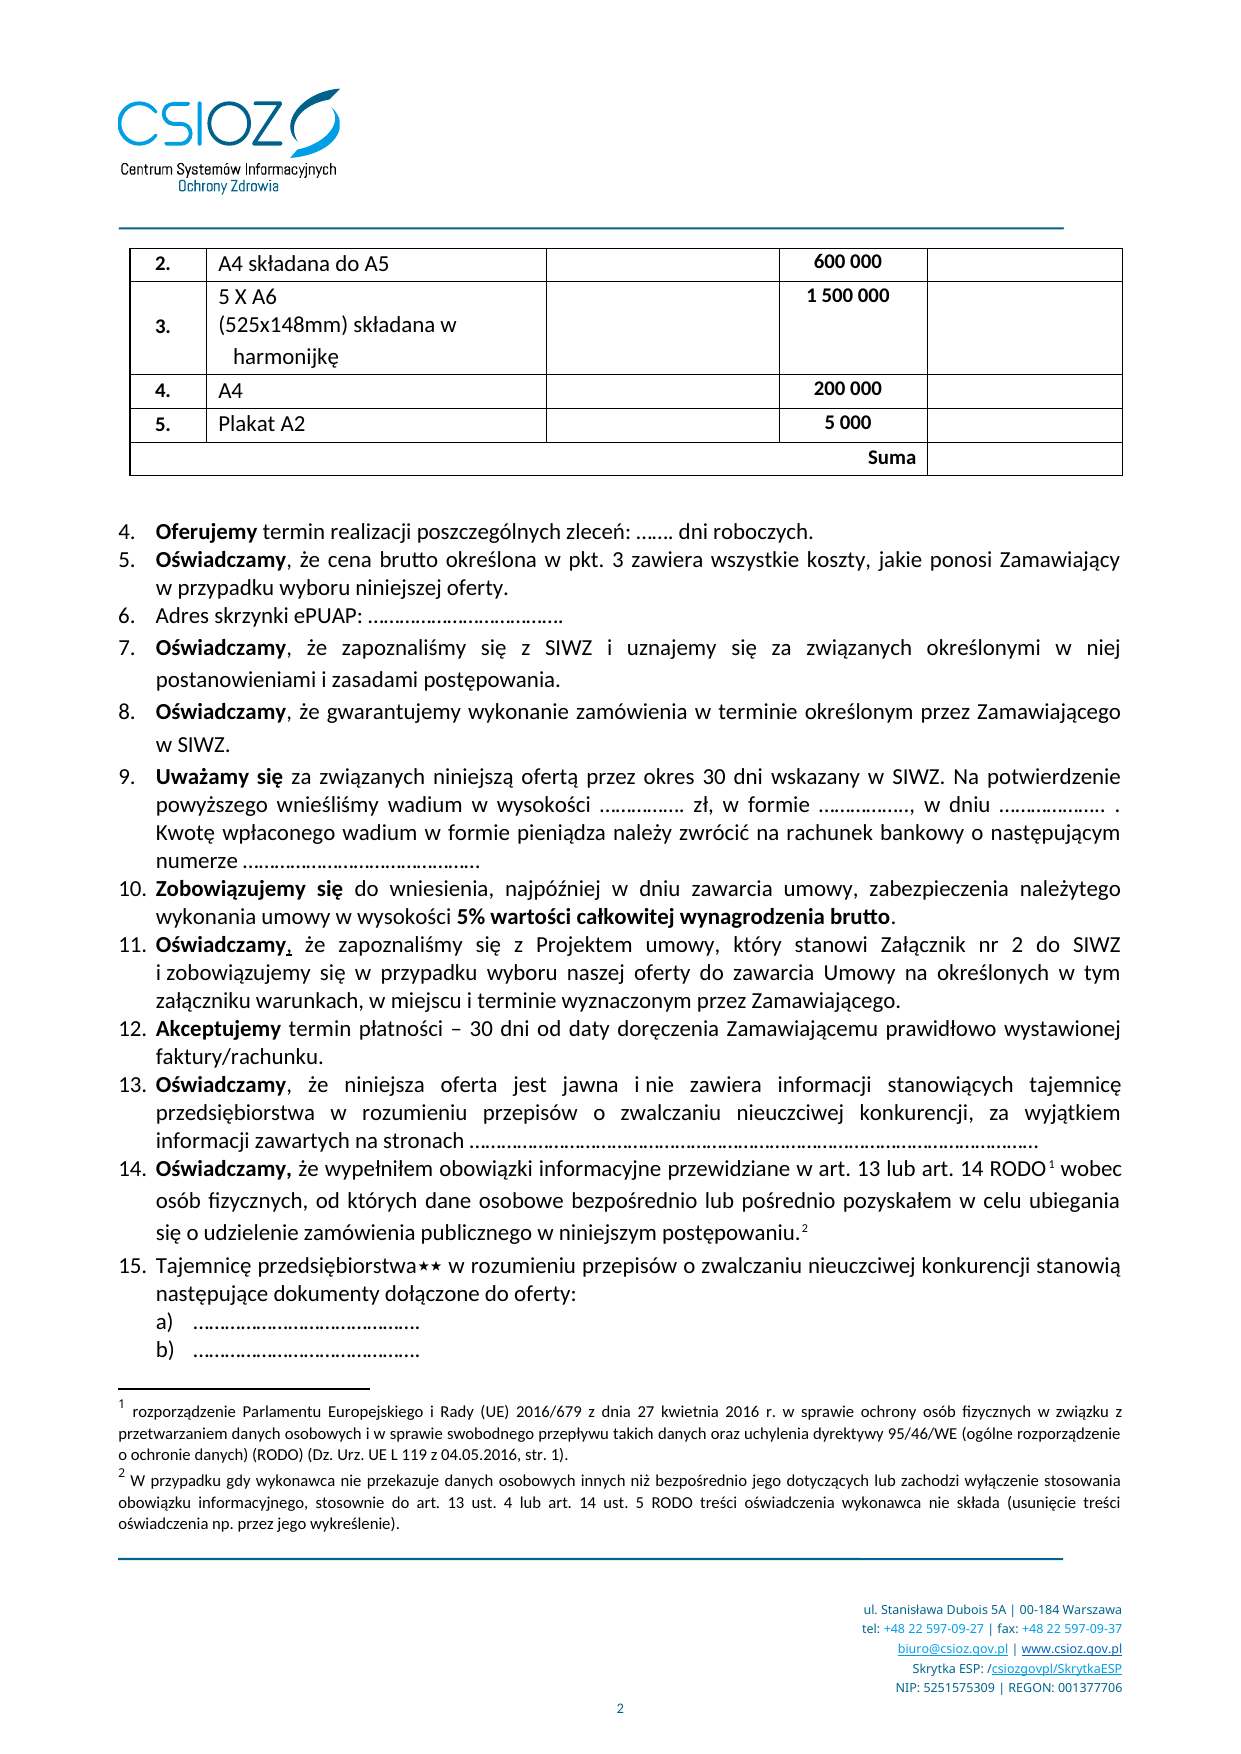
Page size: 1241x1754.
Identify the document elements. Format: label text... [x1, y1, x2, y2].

picture [1021, 1666, 1027, 1673]
table_cell Plakat A2 [207, 409, 546, 442]
table_cell Suma [131, 443, 927, 475]
table_cell [928, 409, 1122, 442]
picture [1072, 1624, 1077, 1633]
picture [910, 1683, 915, 1692]
picture [927, 1607, 933, 1614]
picture [972, 1607, 978, 1614]
list Zobowiązujemy się do wniesienia, najpóźniej w dniu zawarcia umowy, zabezpieczenia należytego wykonania umowy w wysokości 5% wartości całkowitej wynagrodzenia brutto. [118, 874, 1122, 930]
picture [981, 1683, 986, 1692]
table_cell A4 składana do A5 [207, 249, 546, 281]
list Uważamy się za związanych niniejszą ofertą przez okres 30 dni wskazany w SIWZ. Na potwierdzenie powyższego wnieśliśmy wadium w wysokości ……………. zł, w formie …………….., w dniu ……………….. . Kwotę wpłaconego wadium w formie pieniądza należy zwrócić na rachunek bankowy o następującym numerze ……………………………………… [118, 762, 1122, 874]
picture [973, 1646, 979, 1654]
table_cell [547, 282, 779, 374]
list Oświadczamy, że gwarantujemy wykonanie zamówienia w terminie określonym przez Zamawiającego w SIWZ. [118, 697, 1122, 758]
picture [1009, 1683, 1015, 1692]
table_cell 2. [131, 249, 206, 281]
picture [992, 1605, 997, 1614]
picture [1101, 1683, 1107, 1692]
table_cell 3. [131, 282, 206, 374]
table_cell [547, 249, 779, 281]
picture [1094, 1683, 1100, 1692]
list Oświadczamy, że zapoznaliśmy się z Projektem umowy, który stanowi Załącznik nr 2 do SIWZ i zobowiązujemy się w przypadku wyboru naszej oferty do zawarcia Umowy na określonych w tym załączniku warunkach, w miejscu i terminie wyznaczonym przez Zamawiającego. [118, 930, 1122, 1014]
table_cell [928, 249, 1122, 281]
picture [1043, 1683, 1050, 1692]
list Akceptujemy termin płatności – 30 dni od daty doręczenia Zamawiającemu prawidłowo wystawionej faktury/rachunku. [118, 1014, 1122, 1070]
list Oświadczamy, że cena brutto określona w pkt. 3 zawiera wszystkie koszty, jakie ponosi Zamawiający w przypadku wyboru niniejszej oferty. [118, 545, 1122, 601]
picture [1065, 1624, 1070, 1633]
picture [967, 1683, 972, 1692]
picture [1109, 1683, 1115, 1692]
picture [947, 1605, 954, 1613]
picture [924, 1683, 929, 1692]
picture [981, 1646, 987, 1653]
picture [964, 1604, 969, 1614]
list ……………………………………. [156, 1335, 1122, 1363]
picture [998, 1646, 1003, 1654]
table_cell 5 000 [780, 409, 927, 442]
picture [1029, 1666, 1037, 1673]
list Oświadczamy, że wypełniłem obowiązki informacyjne przewidziane w art. 13 lub art. 14 RODO wobec osób fizycznych, od których dane osobowe bezpośrednio lub pośrednio pozyskałem w celu ubiegania się o udzielenie zamówienia publicznego w niniejszym postępowaniu. [118, 1154, 1122, 1247]
table_cell A4 [207, 375, 546, 408]
list Oferujemy termin realizacji poszczególnych zleceń: ……. dni roboczych. [118, 517, 1122, 545]
picture [930, 1644, 940, 1654]
picture [900, 1607, 906, 1614]
table_cell 5 X A6 (525x148mm) składana w harmonijkę [207, 282, 546, 374]
list Oświadczamy, że zapoznaliśmy się z SIWZ i uznajemy się za związanych określonymi w niej postanowieniami i zasadami postępowania. [118, 633, 1122, 693]
picture [1062, 1605, 1072, 1614]
table_cell [928, 443, 1122, 475]
picture [998, 1623, 1002, 1633]
table_cell [547, 409, 779, 442]
picture [1059, 1683, 1065, 1692]
picture [935, 1665, 941, 1673]
picture [1008, 1666, 1014, 1673]
picture [1020, 1605, 1025, 1614]
list Adres skrzynki ePUAP: ………………………………. [118, 601, 1122, 629]
picture [959, 1625, 964, 1633]
table_cell 1 500 000 [780, 282, 927, 374]
picture [1106, 1607, 1112, 1614]
picture [896, 1683, 903, 1692]
table_cell 5. [131, 409, 206, 442]
list Tajemnicę przedsiębiorstwa٭٭ w rozumieniu przepisów o zwalczaniu nieuczciwej konkurencji stanowią następujące dokumenty dołączone do oferty: [118, 1251, 1122, 1307]
table_cell [547, 375, 779, 408]
table_cell 600 000 [780, 249, 927, 281]
table_cell [928, 282, 1122, 374]
picture [218, 183, 223, 192]
picture [922, 1646, 928, 1653]
table_cell 4. [131, 375, 206, 408]
table_cell [928, 375, 1122, 408]
picture [913, 1665, 918, 1673]
picture [1066, 1683, 1072, 1692]
table_cell 200 000 [780, 375, 927, 408]
picture [938, 1683, 943, 1692]
picture [956, 1646, 962, 1653]
list Oświadczamy, że niniejsza oferta jest jawna i nie zawiera informacji stanowiących tajemnicę przedsiębiorstwa w rozumieniu przepisów o zwalczaniu nieuczciwej konkurencji, za wyjątkiem informacji zawartych na stronach ……………………………………………………………………………………………… [118, 1070, 1122, 1154]
picture [953, 1683, 958, 1692]
list ……………………………………. [156, 1307, 1122, 1335]
picture [927, 1666, 934, 1673]
